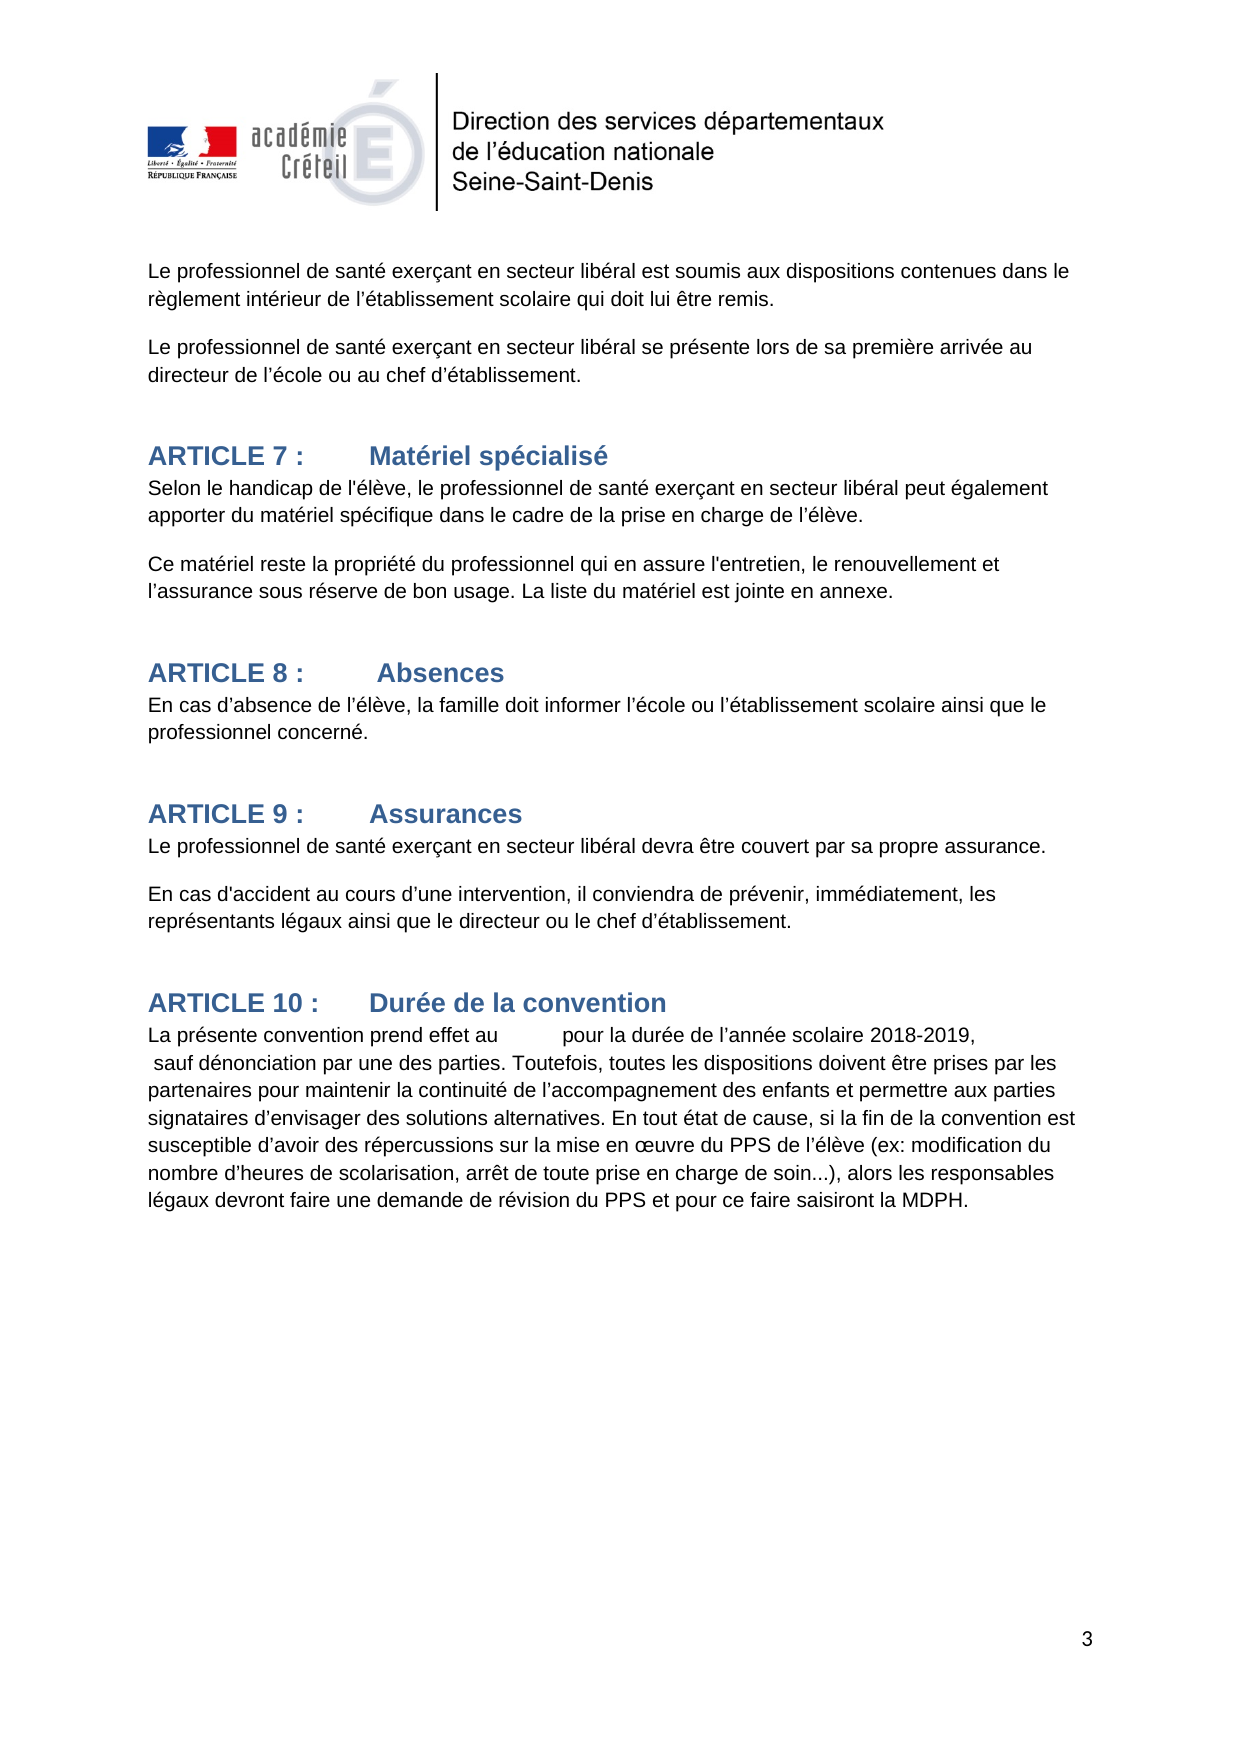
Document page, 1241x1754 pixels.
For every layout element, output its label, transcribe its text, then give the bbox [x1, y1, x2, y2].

text En cas d'accident au cours d’une intervention, il conviendra de prévenir, immédiatement, les représentants légaux ainsi que le directeur ou le chef d’établissement. [148, 882, 1093, 933]
text La présente convention prend effet au pour la durée de l’année scolaire , sauf dénonciation par une des parties. Toutefois, toutes les dispositions doivent être prises par les partenaires pour maintenir la continuité de l’accompagnement des enfants et permettre aux parties signataires d’envisager des solutions alternatives. En tout état de cause, si la fin de la convention est susceptible d’avoir des répercussions sur la mise en œuvre du PPS de l’élève (ex: modification du nombre d’heures de scolarisation, arrêt de toute prise en charge de soin...), alors les responsables légaux devront faire une demande de révision du PPS et pour ce faire saisiront la MDPH. [148, 1023, 1093, 1212]
text Ce matériel reste la propriété du professionnel qui en assure l'entretien, le renouvellement et l’assurance sous réserve de bon usage. La liste du matériel est jointe en annexe. [148, 552, 1093, 603]
text Selon le handicap de l'élève, le professionnel de santé exerçant en secteur libéral peut également apporter du matériel spécifique dans le cadre de la prise en charge de l’élève. [148, 476, 1093, 527]
subtitle ARTICLE 8 : Absences [148, 657, 1093, 688]
picture [147, 73, 884, 211]
text En cas d’absence de l’élève, la famille doit informer l’école ou l’établissement scolaire ainsi que le professionnel concerné. [148, 693, 1093, 744]
subtitle ARTICLE 10 : Durée de la convention [148, 987, 1093, 1018]
subtitle ARTICLE 9 : Assurances [148, 798, 1093, 829]
subtitle ARTICLE 7 : Matériel spécialisé [148, 440, 1093, 471]
text Le professionnel de santé exerçant en secteur libéral devra être couvert par sa propre assurance. [148, 833, 1093, 857]
text Le professionnel de santé exerçant en secteur libéral est soumis aux dispositions contenues dans le règlement intérieur de l’établissement scolaire qui doit lui être remis. [148, 259, 1093, 311]
text Le professionnel de santé exerçant en secteur libéral se présente lors de sa première arrivée au directeur de l’école ou au chef d’établissement. [148, 335, 1093, 386]
